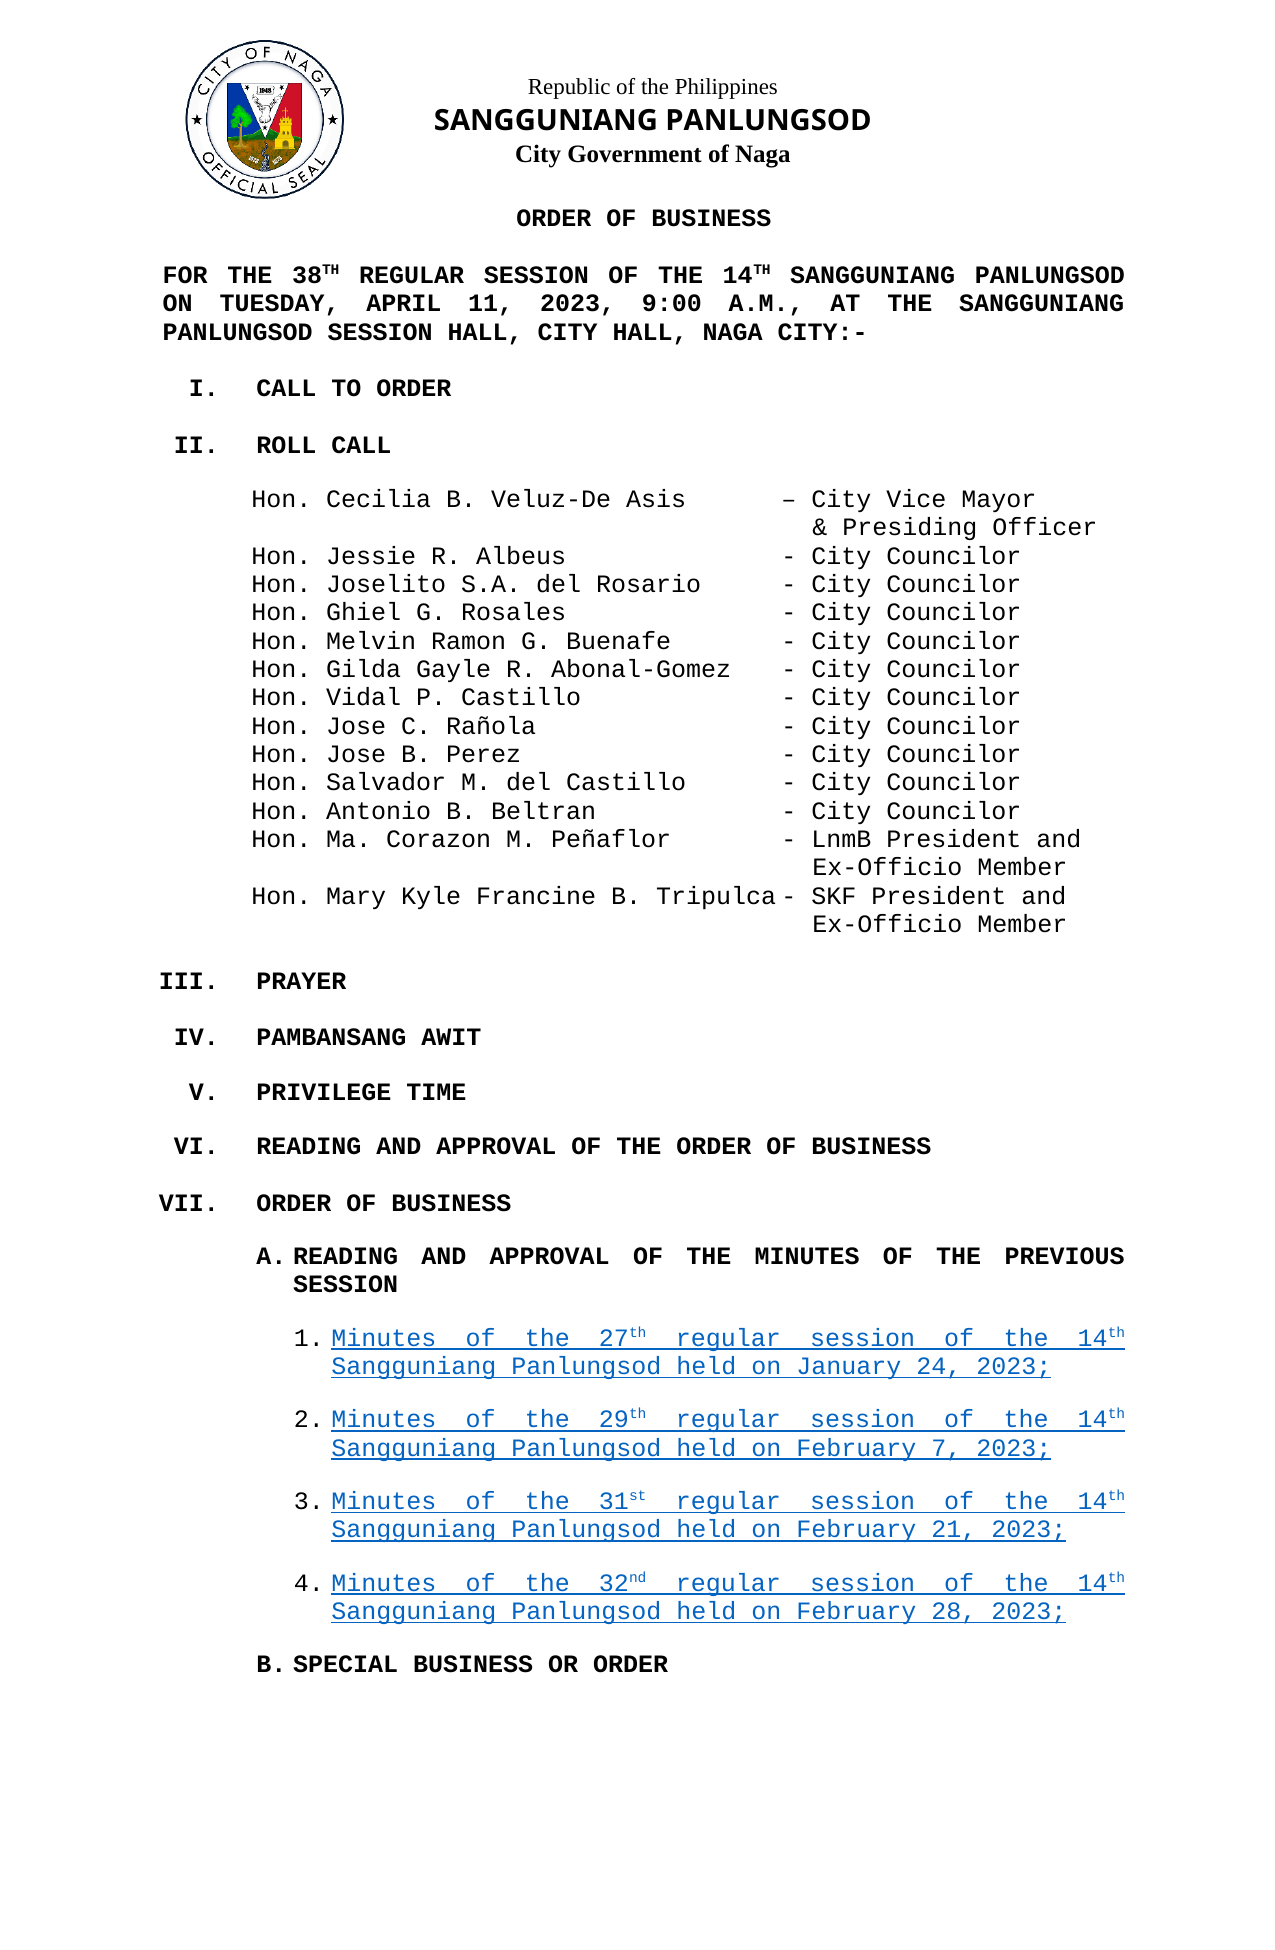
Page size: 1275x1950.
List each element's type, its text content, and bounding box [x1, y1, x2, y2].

text Hon. Joselito S.A. del Rosario - City Councilor [251, 572, 1122, 600]
list READING AND APPROVAL OF THE MINUTES OF THE PREVIOUS SESSION [256, 1243, 1125, 1300]
text Hon. Antonio B. Beltran - City Councilor [251, 798, 1122, 827]
list ORDER OF BUSINESS [219, 1190, 1125, 1218]
text FOR THE 38TH REGULAR SESSION OF THE 14TH SANGGUNIANG PANLUNGSOD ON TUESDAY, APRIL 11, 2023, 9:00 A.M., AT THE SANGGUNIANG PANLUNGSOD SESSION HALL, CITY HALL, NAGA CITY:- [162, 262, 1125, 347]
list PRIVILEGE TIME [219, 1079, 1125, 1108]
list CALL TO ORDER [219, 376, 1125, 404]
text Hon. Melvin Ramon G. Buenafe - City Councilor [251, 628, 1122, 657]
list Minutes of the 31st regular session of the 14th Sangguniang Panlungsod held on February 21, 2023; [294, 1488, 1125, 1545]
text Hon. Salvador M. del Castillo - City Councilor [251, 770, 1122, 798]
picture [179, 34, 350, 205]
list ROLL CALL [219, 432, 1125, 461]
text Hon. Gilda Gayle R. Abonal-Gomez - City Councilor [251, 657, 1122, 685]
text Hon. Jose C. Rañola - City Councilor [251, 713, 1122, 742]
text Hon. Jose B. Perez - City Councilor [251, 742, 1122, 770]
list Minutes of the 27th regular session of the 14th Sangguniang Panlungsod held on January 24, 2023; [294, 1325, 1125, 1382]
text Hon. Cecilia B. Veluz-De Asis – City Vice Mayor & Presiding Officer [251, 487, 1122, 543]
text Hon. Ghiel G. Rosales - City Councilor [251, 600, 1122, 628]
list Minutes of the 32nd regular session of the 14th Sangguniang Panlungsod held on February 28, 2023; [294, 1570, 1125, 1627]
text Hon. Vidal P. Castillo - City Councilor [251, 685, 1122, 713]
list PAMBANSANG AWIT [219, 1025, 1125, 1053]
text Hon. Ma. Corazon M. Peñaflor - LnmB President and Ex-Officio Member [251, 827, 1122, 883]
text Hon. Mary Kyle Francine B. Tripulca - SKF President and Ex-Officio Member [251, 883, 1122, 940]
list SPECIAL BUSINESS OR ORDER [256, 1652, 1125, 1680]
list PRAYER [219, 968, 1125, 997]
text ORDER OF BUSINESS [162, 206, 1125, 234]
text Hon. Jessie R. Albeus - City Councilor [251, 543, 1122, 572]
list Minutes of the 29th regular session of the 14th Sangguniang Panlungsod held on February 7, 2023; [294, 1407, 1125, 1463]
list READING AND APPROVAL OF THE ORDER OF BUSINESS [219, 1133, 1125, 1162]
